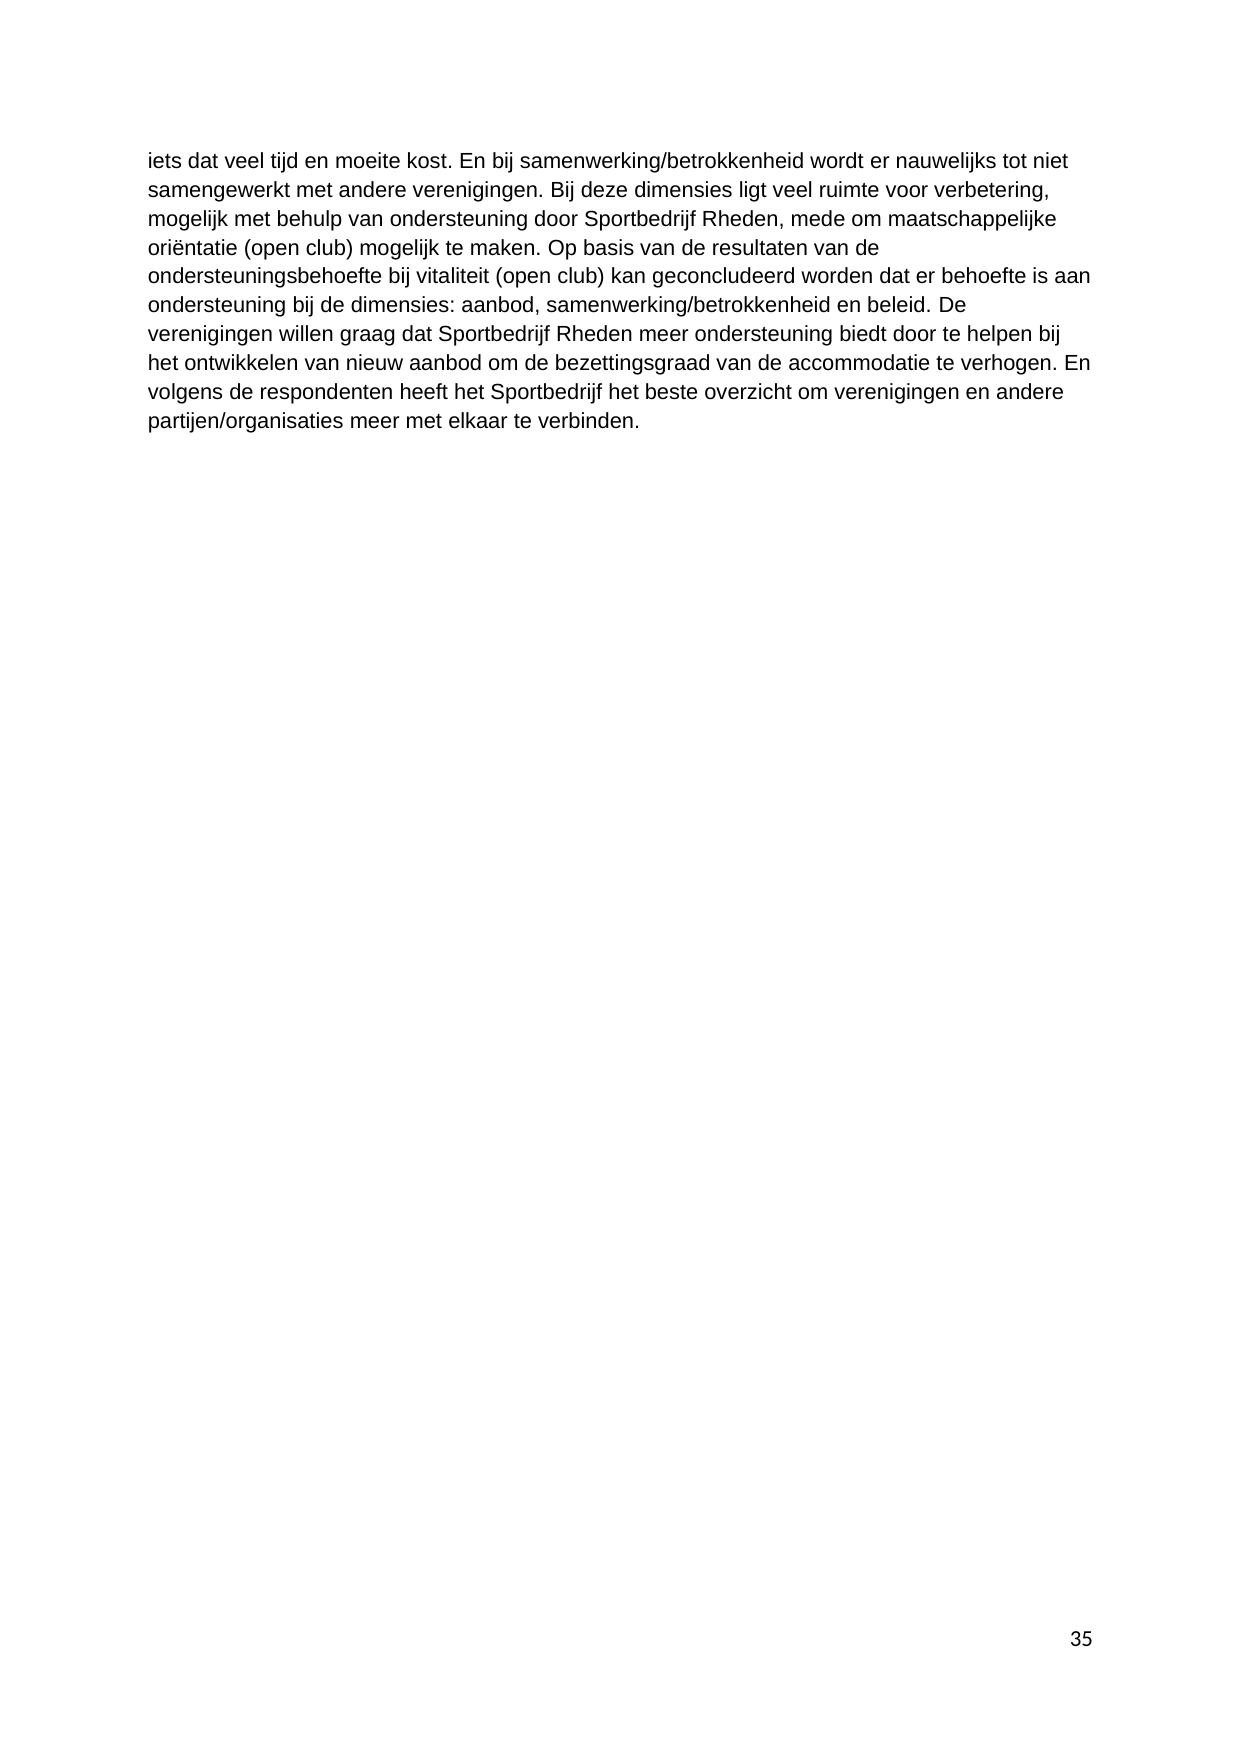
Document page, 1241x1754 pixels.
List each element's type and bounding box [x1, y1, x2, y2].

text [148, 148, 1093, 433]
